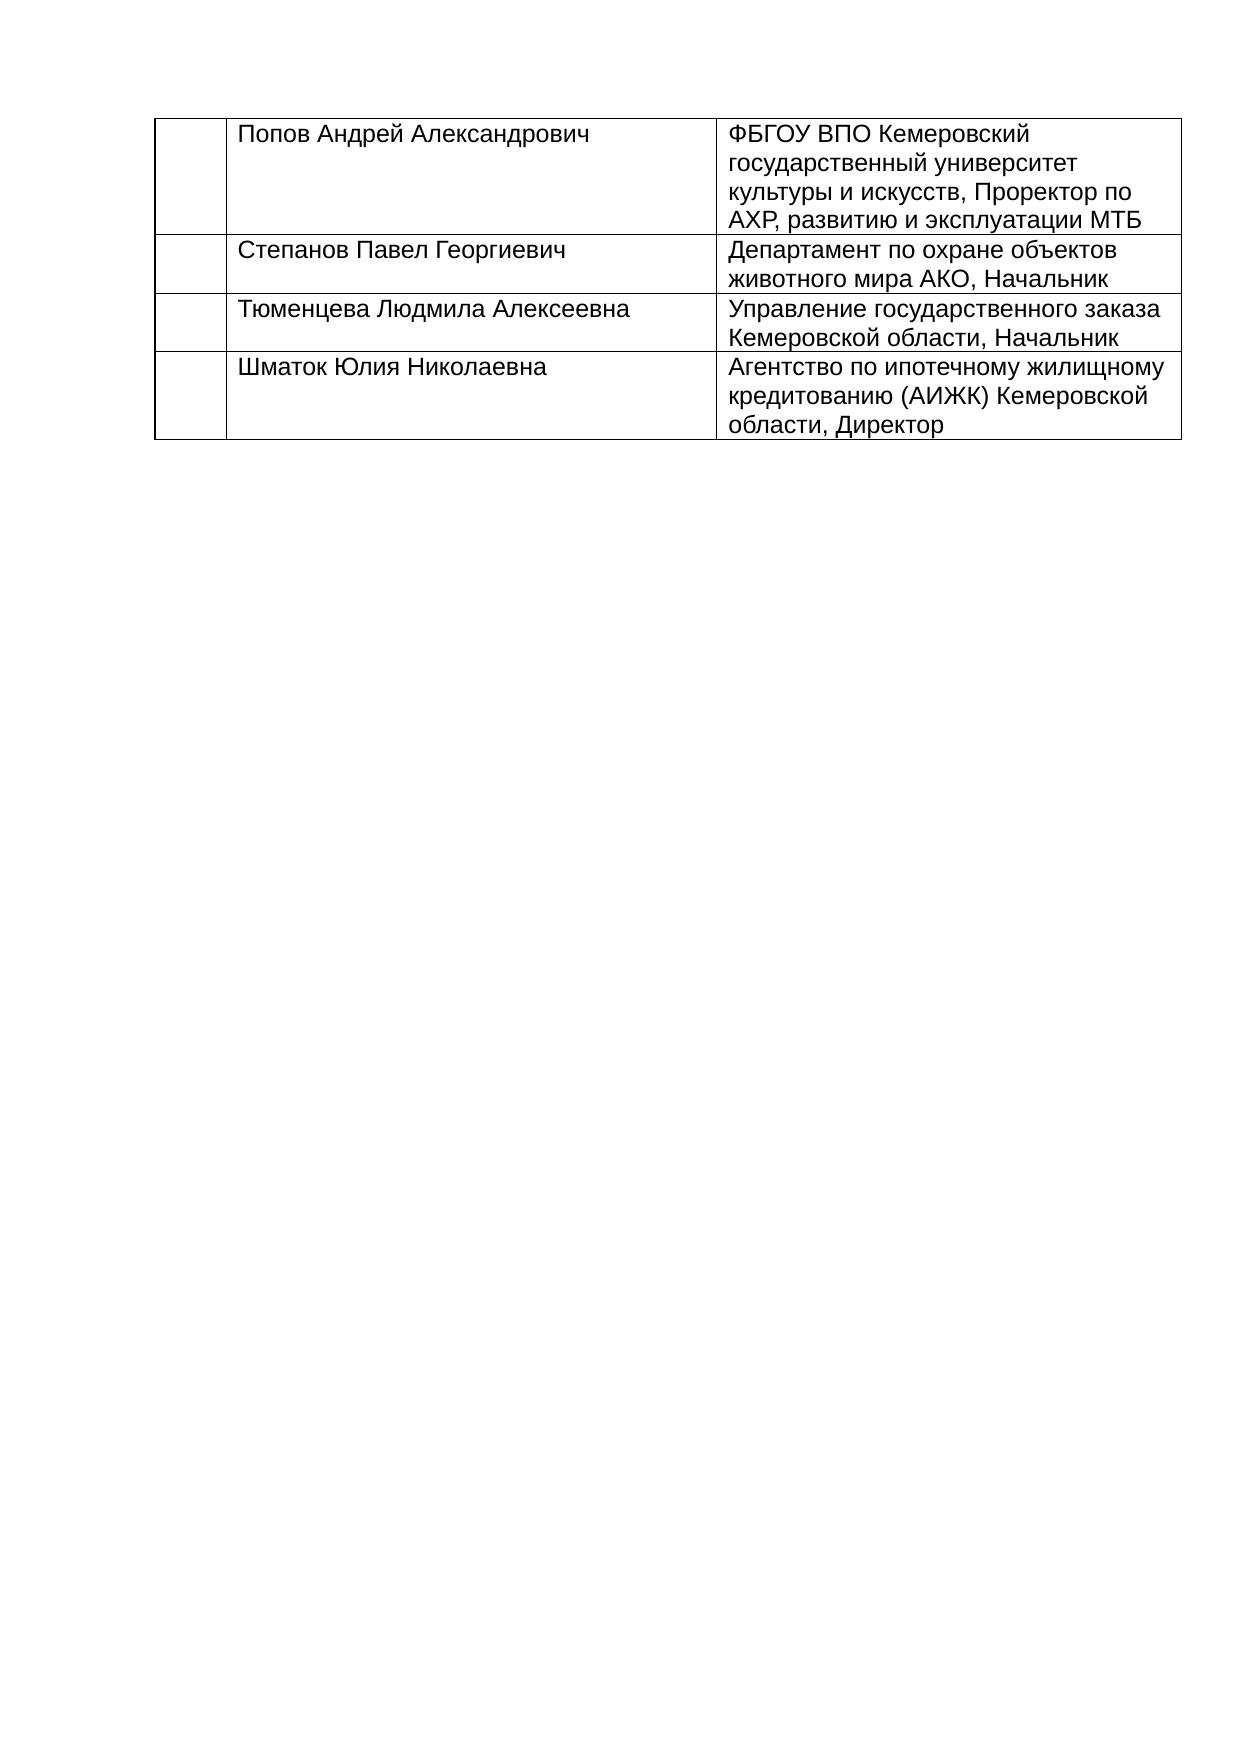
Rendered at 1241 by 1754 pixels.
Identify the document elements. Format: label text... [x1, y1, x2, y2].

table_cell [156, 119, 226, 234]
table_cell Агентство по ипотечному жилищному кредитованию (АИЖК) Кемеровской области, Директор [717, 352, 1181, 438]
table_cell Степанов Павел Георгиевич [227, 235, 716, 293]
table_cell [156, 294, 226, 351]
table_cell ФБГОУ ВПО Кемеровский государственный университет культуры и искусств, Проректор по АХР, развитию и эксплуатации МТБ [717, 119, 1181, 234]
table_cell [156, 235, 226, 293]
table_cell Тюменцева Людмила Алексеевна [227, 294, 716, 351]
table_cell Департамент по охране объектов животного мира АКО, Начальник [717, 235, 1181, 293]
table_cell Управление государственного заказа Кемеровской области, Начальник [717, 294, 1181, 351]
table_cell Шматок Юлия Николаевна [227, 352, 716, 438]
table_cell Попов Андрей Александрович [227, 119, 716, 234]
table_cell [156, 352, 226, 438]
